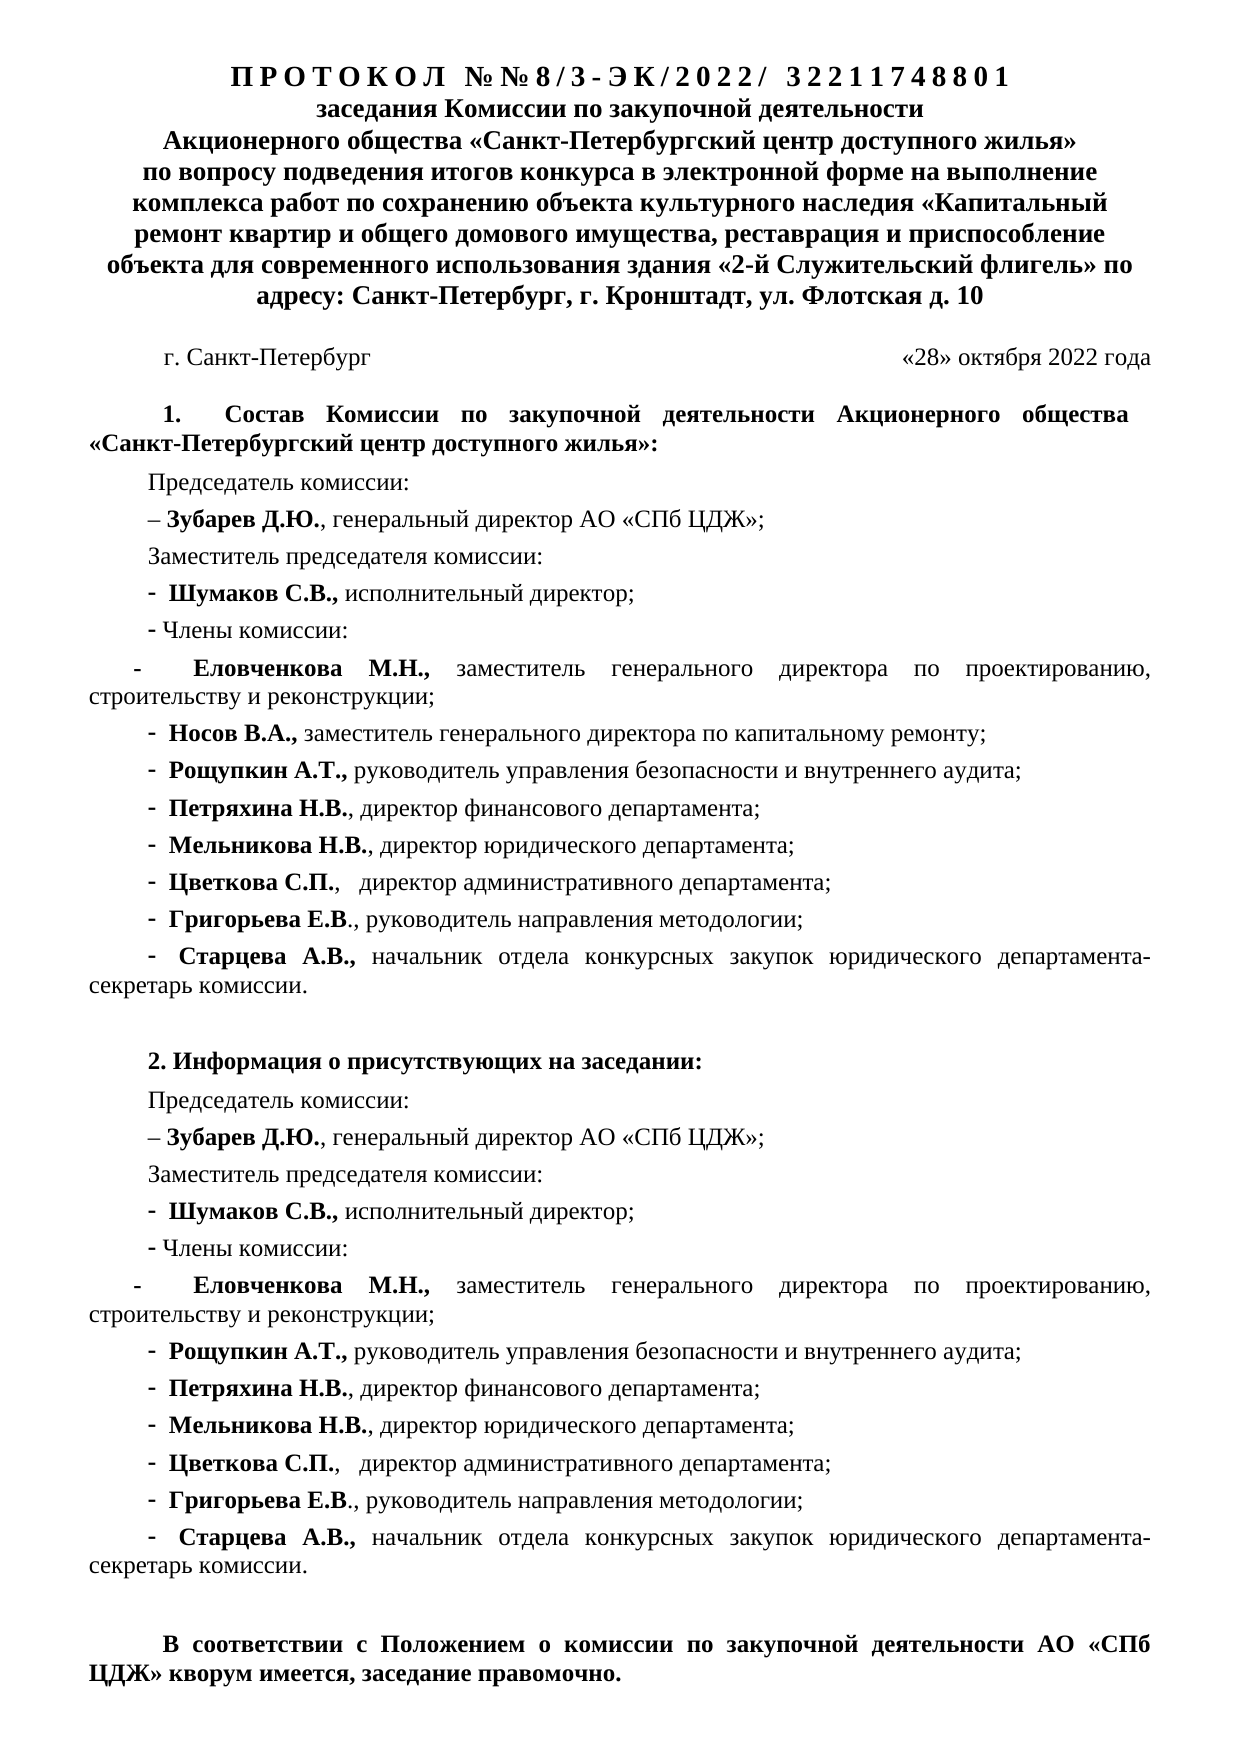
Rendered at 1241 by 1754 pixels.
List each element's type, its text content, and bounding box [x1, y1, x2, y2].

list Члены комиссии: [89, 1233, 1152, 1262]
text 1. Состав Комиссии по закупочной деятельности Акционерного общества «Санкт-Петербургский центр доступного жилья»: [89, 399, 1152, 457]
list Цветкова С.П., директор административного департамента; [89, 867, 1152, 896]
list Старцева А.В., начальник отдела конкурсных закупок юридического департамента- секретарь комиссии. [89, 941, 1152, 998]
list Члены комиссии: [89, 616, 1152, 644]
list Мельникова Н.В., директор юридического департамента; [89, 1411, 1152, 1439]
list – Зубарев Д.Ю., генеральный директор АО «СПб ЦДЖ»; [89, 504, 1152, 533]
list Петряхина Н.В., директор финансового департамента; [89, 1373, 1152, 1402]
text Акционерного общества «Санкт-Петербургский центр доступного жилья» [89, 124, 1152, 155]
text ПРОТОКОЛ №№8/3-ЭК/2022/ 32211748801 [89, 59, 1152, 93]
list Председатель комиссии: [89, 1085, 1152, 1114]
list Шумаков С.В., исполнительный директор; [89, 578, 1152, 607]
text 2. Информация о присутствующих на заседании: [89, 1046, 1152, 1075]
list – Зубарев Д.Ю., генеральный директор АО «СПб ЦДЖ»; [89, 1122, 1152, 1151]
text заседания Комиссии по закупочной деятельности [89, 93, 1152, 124]
list Рощупкин А.Т., руководитель управления безопасности и внутреннего аудита; [89, 756, 1152, 784]
text по вопросу подведения итогов конкурса в электронной форме на выполнение комплекса работ по сохранению объекта культурного наследия «Капитальный ремонт квартир и общего домового имущества, реставрация и приспособление объекта для современного использования здания «2-й Служительский флигель» по адресу: Санкт-Петербург, г. Кронштадт, ул. Флотская д. 10 [89, 155, 1152, 311]
list Петряхина Н.В., директор финансового департамента; [89, 793, 1152, 821]
list Старцева А.В., начальник отдела конкурсных закупок юридического департамента- секретарь комиссии. [89, 1522, 1152, 1579]
text - Еловченкова М.Н., заместитель генерального директора по проектированию, строительству и реконструкции; [89, 653, 1152, 710]
list Мельникова Н.В., директор юридического департамента; [89, 830, 1152, 858]
text г. Санкт-Петербург «28» октября 2022 года [89, 342, 1152, 371]
text - Еловченкова М.Н., заместитель генерального директора по проектированию, строительству и реконструкции; [89, 1271, 1152, 1328]
list Заместитель председателя комиссии: [148, 541, 1152, 570]
list Григорьева Е.В., руководитель направления методологии; [89, 904, 1152, 933]
list Председатель комиссии: [89, 467, 1152, 496]
list Носов В.А., заместитель генерального директора по капитальному ремонту; [89, 718, 1152, 747]
list Рощупкин А.Т., руководитель управления безопасности и внутреннего аудита; [89, 1336, 1152, 1365]
list Заместитель председателя комиссии: [148, 1159, 1152, 1188]
list Цветкова С.П., директор административного департамента; [89, 1448, 1152, 1476]
text В соответствии с Положением о комиссии по закупочной деятельности АО «СПб ЦДЖ» кворум имеется, заседание правомочно. [89, 1629, 1152, 1686]
list Григорьева Е.В., руководитель направления методологии; [89, 1485, 1152, 1513]
list Шумаков С.В., исполнительный директор; [89, 1196, 1152, 1225]
